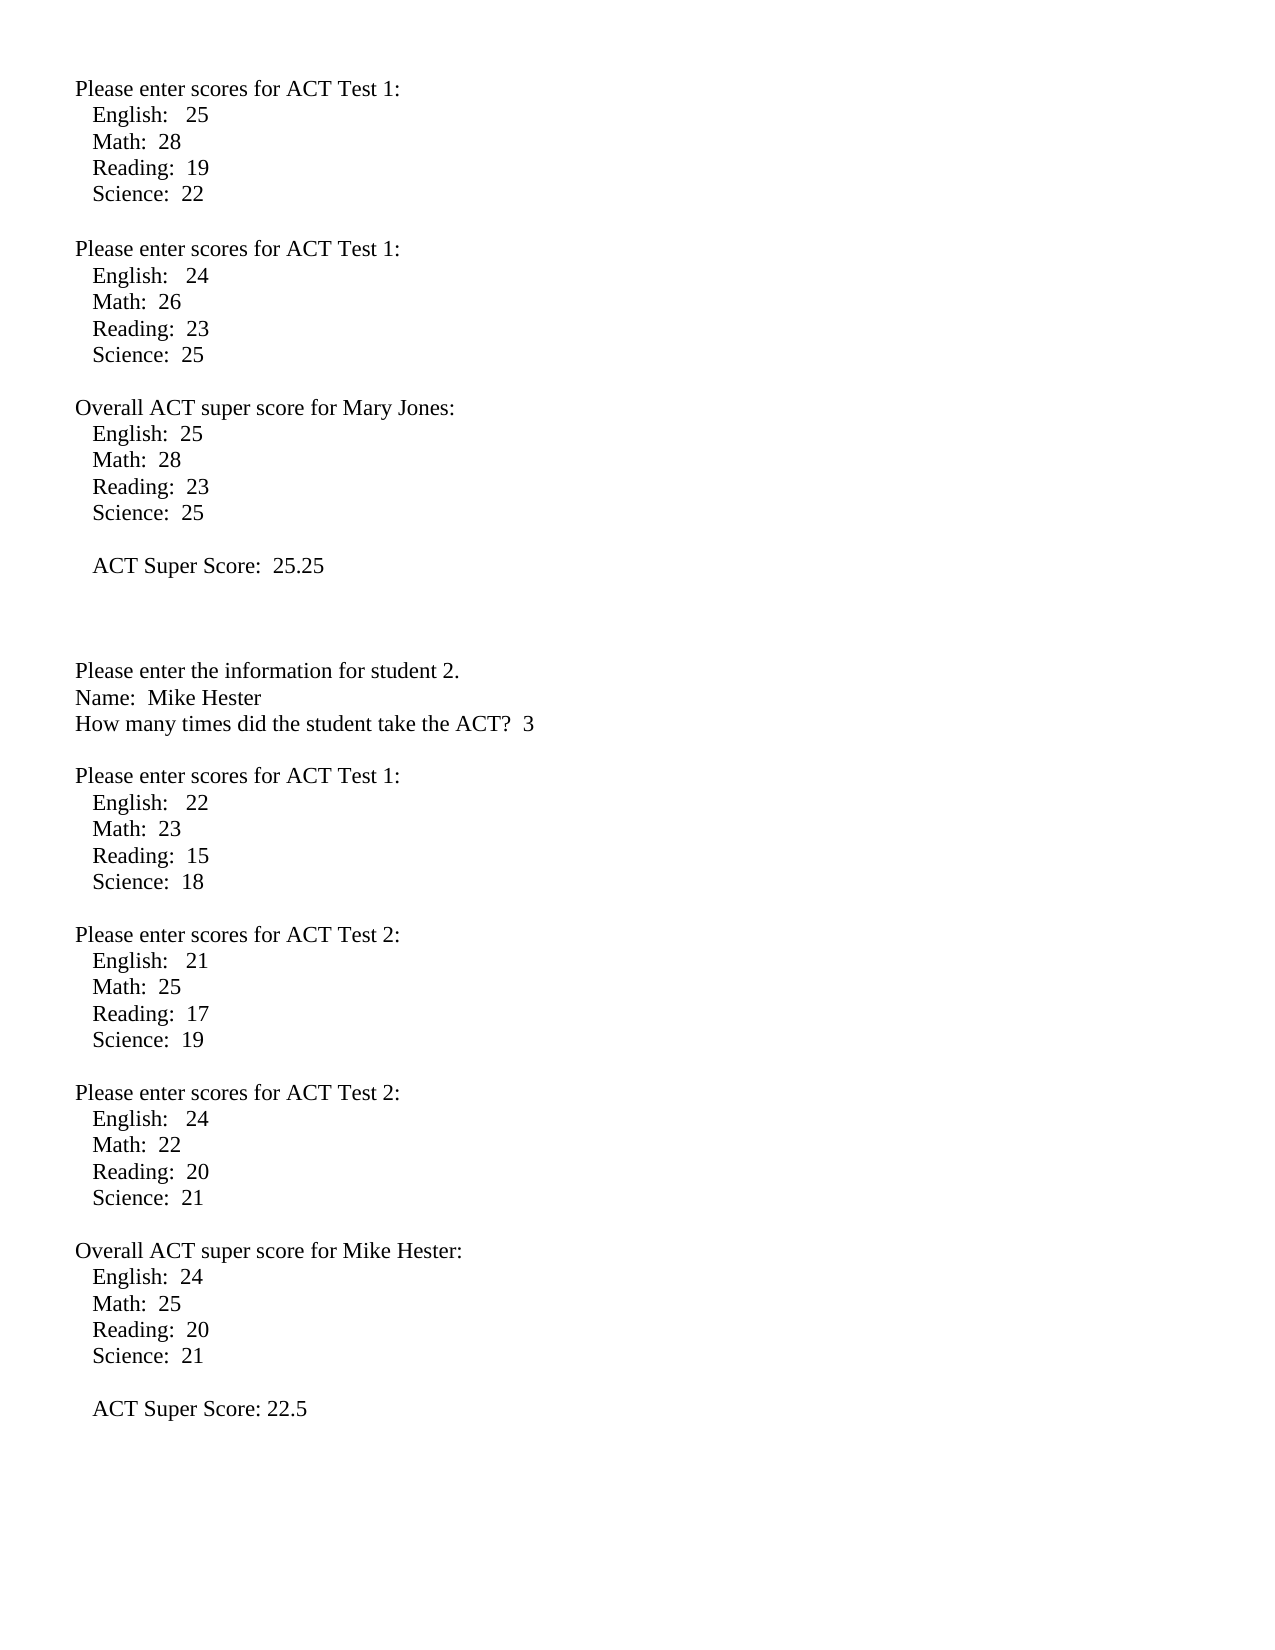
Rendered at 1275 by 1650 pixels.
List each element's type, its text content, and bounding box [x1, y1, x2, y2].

text Please enter scores for ACT Test 1: [75, 75, 1200, 101]
text English: 25 [75, 101, 1200, 128]
text English: 24 [75, 1105, 1200, 1132]
text Please enter scores for ACT Test 1: [75, 236, 1200, 262]
text Math: 26 [75, 288, 1200, 314]
text Reading: 15 [75, 842, 1200, 868]
text Science: 21 [75, 1184, 1200, 1211]
text English: 25 [75, 420, 1200, 446]
text Science: 19 [75, 1026, 1200, 1052]
text English: 22 [75, 789, 1200, 815]
text Please enter scores for ACT Test 1: [75, 763, 1200, 789]
text Reading: 17 [75, 1000, 1200, 1026]
text Science: 25 [75, 499, 1200, 525]
text Please enter scores for ACT Test 2: [75, 921, 1200, 947]
text Math: 23 [75, 815, 1200, 842]
text ACT Super Score: 22.5 [75, 1395, 1200, 1421]
text Math: 25 [75, 1290, 1200, 1316]
text Science: 25 [75, 341, 1200, 367]
text Reading: 20 [75, 1316, 1200, 1342]
text ACT Super Score: 25.25 [75, 552, 1200, 578]
text English: 24 [75, 1263, 1200, 1290]
text Reading: 23 [75, 473, 1200, 499]
text Name: Mike Hester [75, 683, 1200, 710]
text How many times did the student take the ACT? 3 [75, 710, 1200, 736]
text Reading: 23 [75, 314, 1200, 341]
text Please enter the information for student 2. [75, 657, 1200, 683]
text Math: 25 [75, 973, 1200, 1000]
text Reading: 20 [75, 1158, 1200, 1184]
text Science: 22 [75, 180, 1200, 207]
text Reading: 19 [75, 154, 1200, 180]
text Science: 21 [75, 1342, 1200, 1369]
text Math: 22 [75, 1132, 1200, 1158]
text Science: 18 [75, 868, 1200, 894]
text Overall ACT super score for Mary Jones: [75, 394, 1200, 420]
text Math: 28 [75, 128, 1200, 154]
text English: 24 [75, 262, 1200, 288]
text Please enter scores for ACT Test 2: [75, 1079, 1200, 1105]
text Overall ACT super score for Mike Hester: [75, 1237, 1200, 1263]
text English: 21 [75, 947, 1200, 973]
text Math: 28 [75, 446, 1200, 473]
